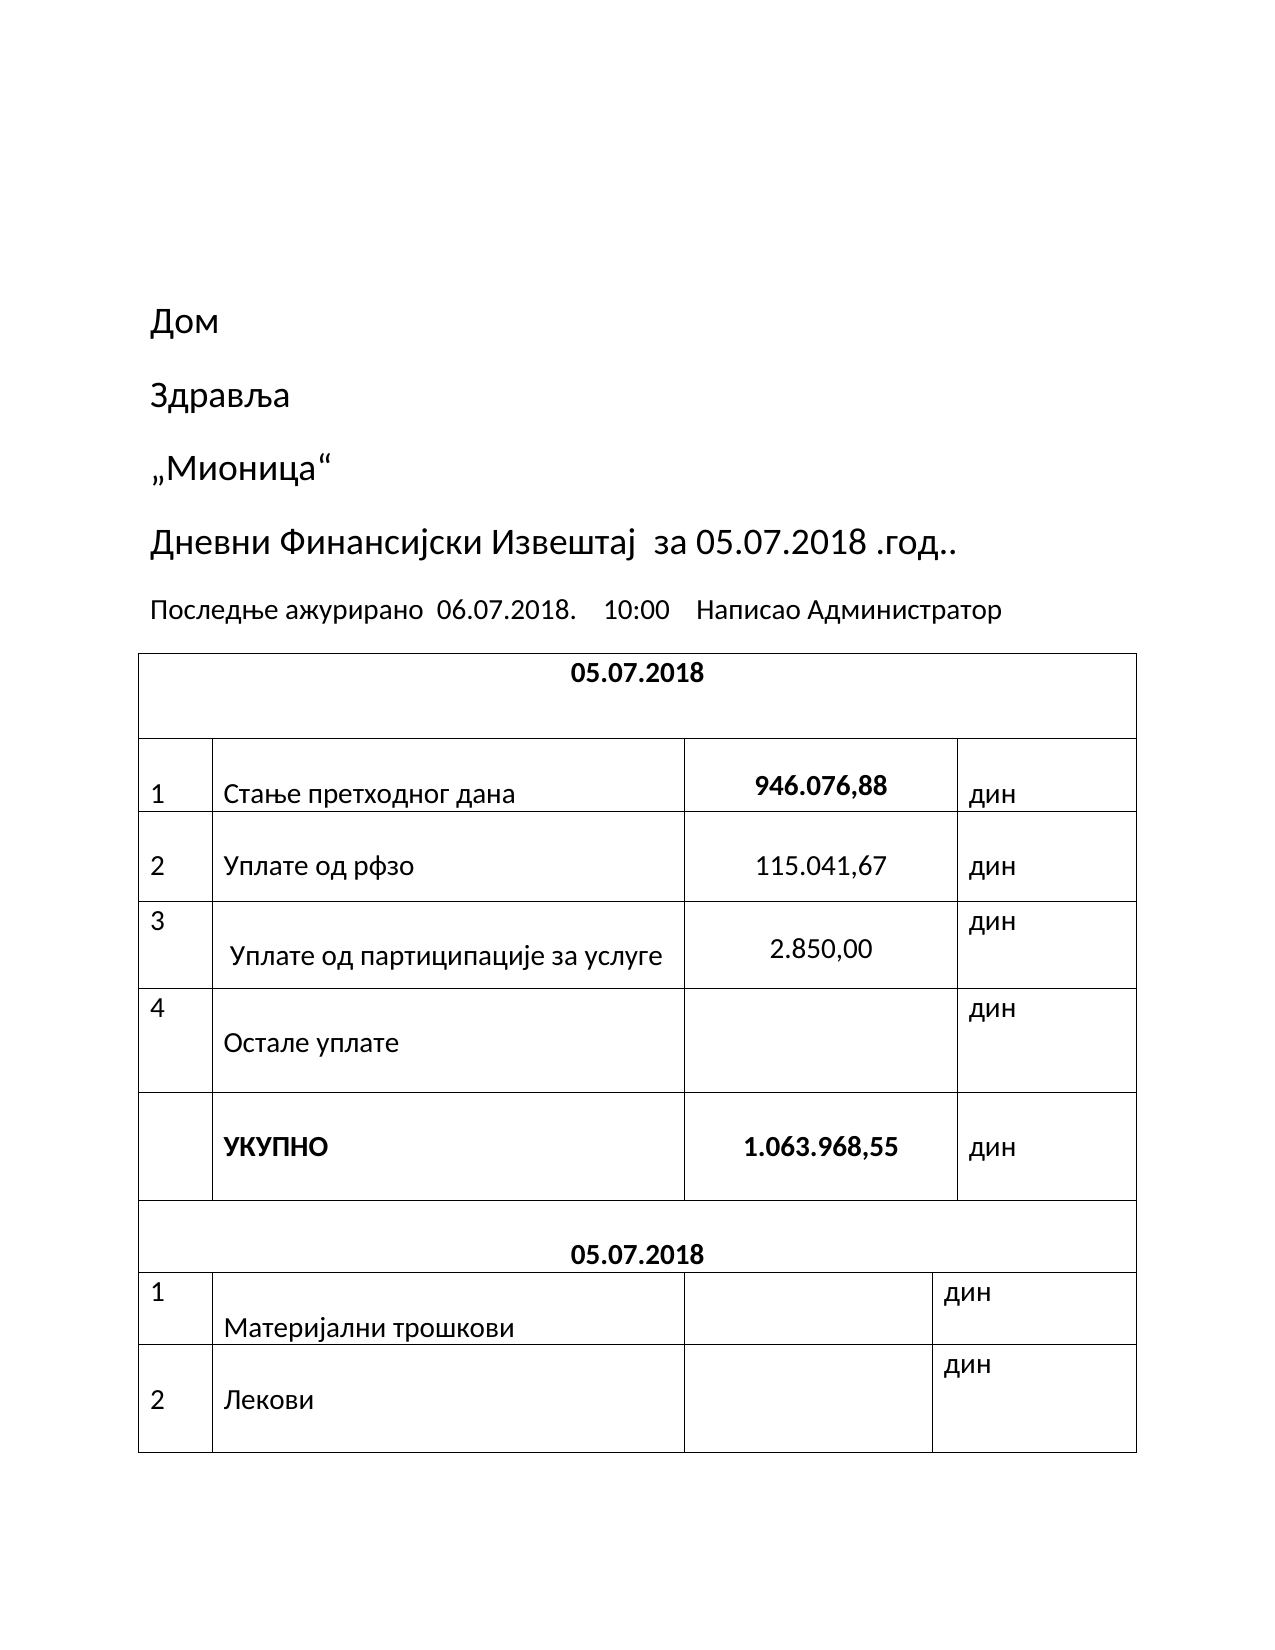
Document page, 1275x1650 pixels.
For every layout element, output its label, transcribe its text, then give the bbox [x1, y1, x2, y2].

table_cell 2 [139, 812, 212, 901]
table_cell [685, 1273, 932, 1344]
table_header 05.07.2018 [139, 654, 1136, 738]
table_cell дин [958, 902, 1136, 988]
table_cell 3 [139, 902, 212, 988]
table_cell 1 [139, 1273, 212, 1344]
table_cell 2 [139, 1345, 212, 1452]
text Дом [150, 297, 1125, 343]
table_cell дин [958, 739, 1136, 811]
table_cell [685, 1345, 932, 1452]
table_cell 2.850,00 [685, 902, 957, 988]
table_cell 4 [139, 989, 212, 1092]
table_cell Уплате од рфзо [213, 812, 684, 901]
table_cell Остале уплате [213, 989, 684, 1092]
text Последње ажурирано 06.07.2018. 10:00 Написао Администратор [150, 591, 1125, 627]
text Дневни Финансијски Извештај за 05.07.2018 .год.. [150, 518, 1125, 563]
table_cell дин [958, 989, 1136, 1092]
table_cell Стање претходног дана [213, 739, 684, 811]
table_cell 1.063.968,55 [685, 1093, 957, 1200]
table_cell Материјални трошкови [213, 1273, 684, 1344]
table_cell УКУПНО [213, 1093, 684, 1200]
table_cell Уплате од партиципације за услуге [213, 902, 684, 988]
table_cell [139, 1093, 212, 1200]
table_cell 115.041,67 [685, 812, 957, 901]
table_cell дин [958, 1093, 1136, 1200]
table_cell дин [933, 1345, 1136, 1452]
table_cell 946.076,88 [685, 739, 957, 811]
text Здравља [150, 371, 1125, 416]
table_cell дин [933, 1273, 1136, 1344]
table_cell дин [958, 812, 1136, 901]
text „Мионица“ [150, 444, 1125, 490]
table_cell 1 [139, 739, 212, 811]
table_cell Лекови [213, 1345, 684, 1452]
table_cell [685, 989, 957, 1092]
table_cell 05.07.2018 [139, 1201, 1136, 1272]
